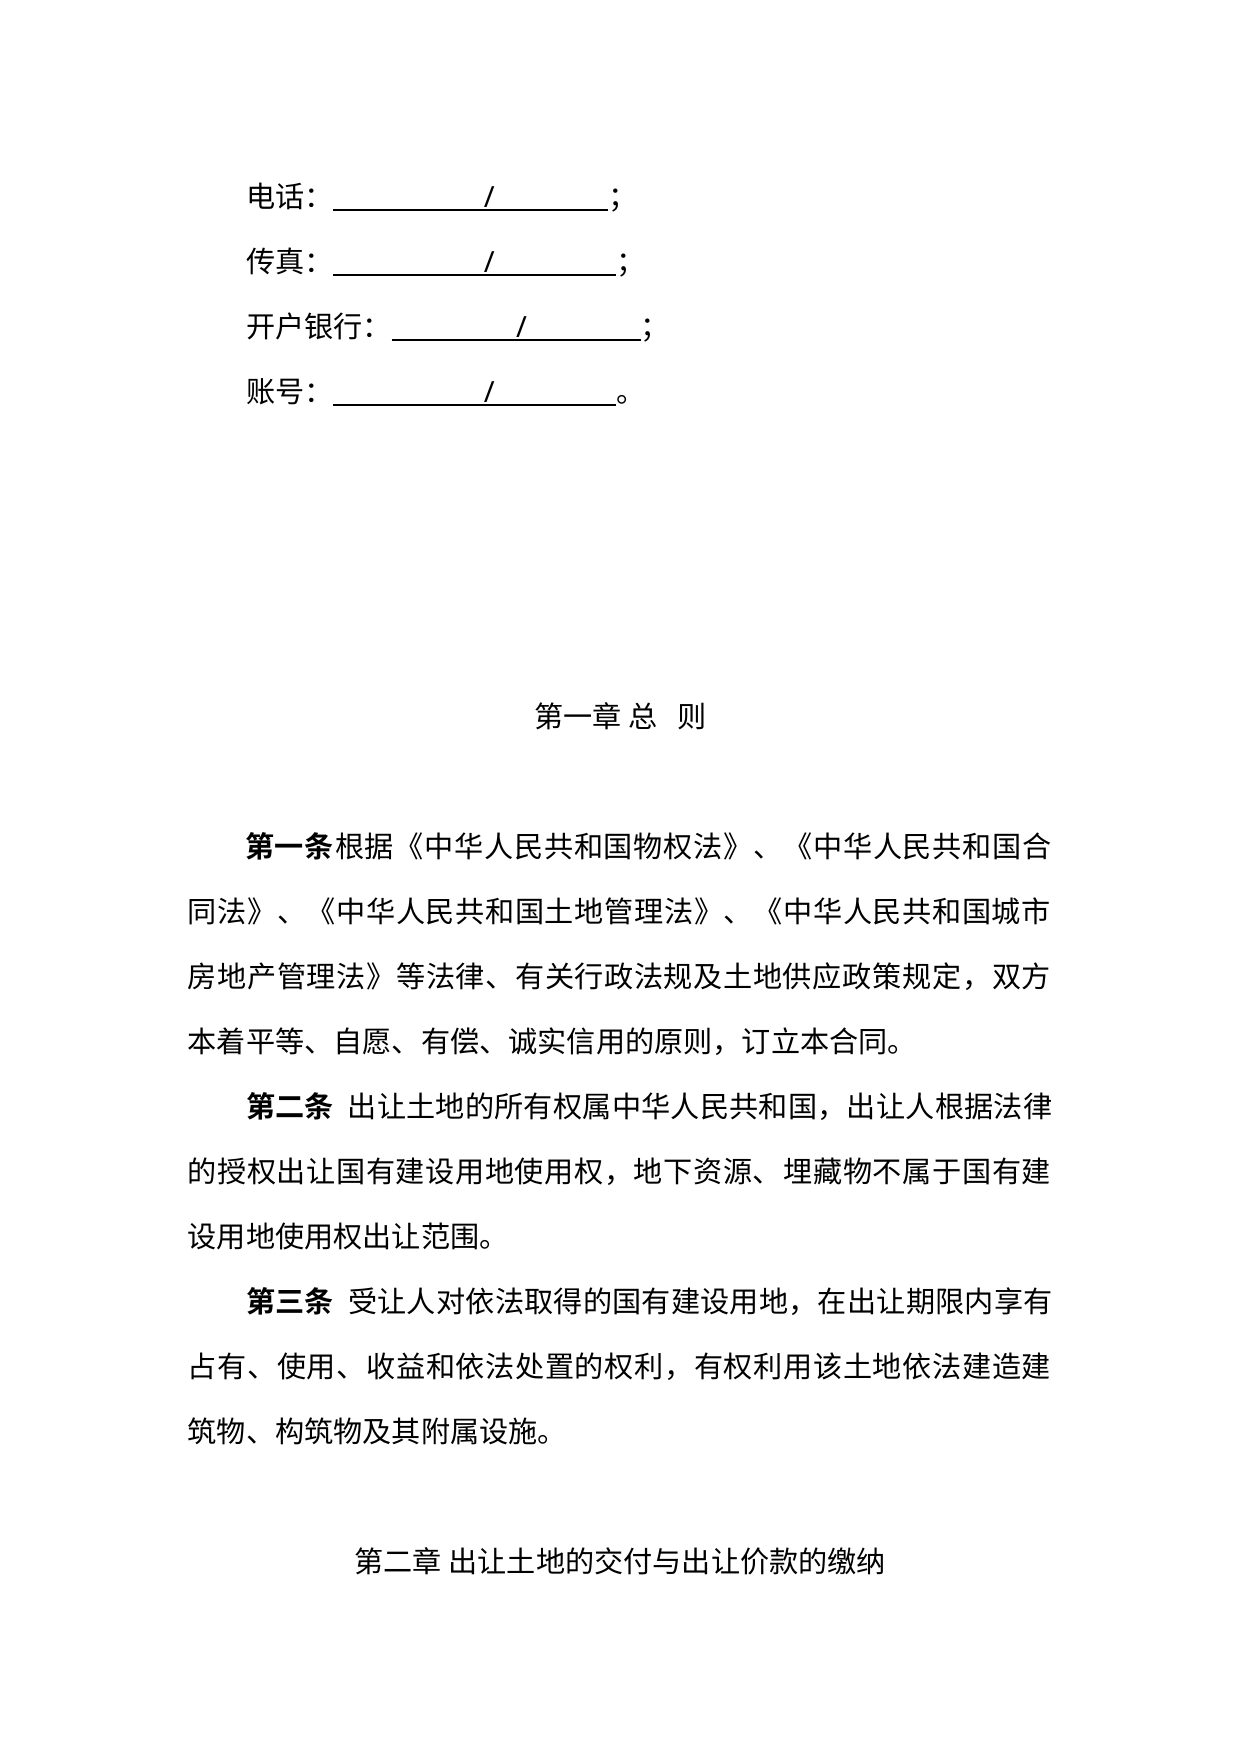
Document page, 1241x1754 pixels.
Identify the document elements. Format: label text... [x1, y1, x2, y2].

text 电话： / ； [187, 162, 1053, 227]
text 开户银行： / ； [187, 292, 1053, 357]
text 第一章 总 则 [187, 682, 1053, 747]
text 第三条 受让人对依法取得的国有建设用地，在出让期限内享有占有、使用、收益和依法处置的权利，有权利用该土地依法建造建筑物、构筑物及其附属设施。 [187, 1267, 1053, 1462]
text 传真： / ； [187, 227, 1053, 292]
text 第一条根据《中华人民共和国物权法》、《中华人民共和国合同法》、《中华人民共和国土地管理法》、《中华人民共和国城市房地产管理法》等法律、有关行政法规及土地供应政策规定，双方本着平等、自愿、有偿、诚实信用的原则，订立本合同。 [187, 812, 1053, 1072]
text 账号： / 。 [187, 357, 1053, 422]
text 第二条 出让土地的所有权属中华人民共和国，出让人根据法律的授权出让国有建设用地使用权，地下资源、埋藏物不属于国有建设用地使用权出让范围。 [187, 1072, 1053, 1267]
text 第二章 出让土地的交付与出让价款的缴纳 [187, 1527, 1053, 1592]
